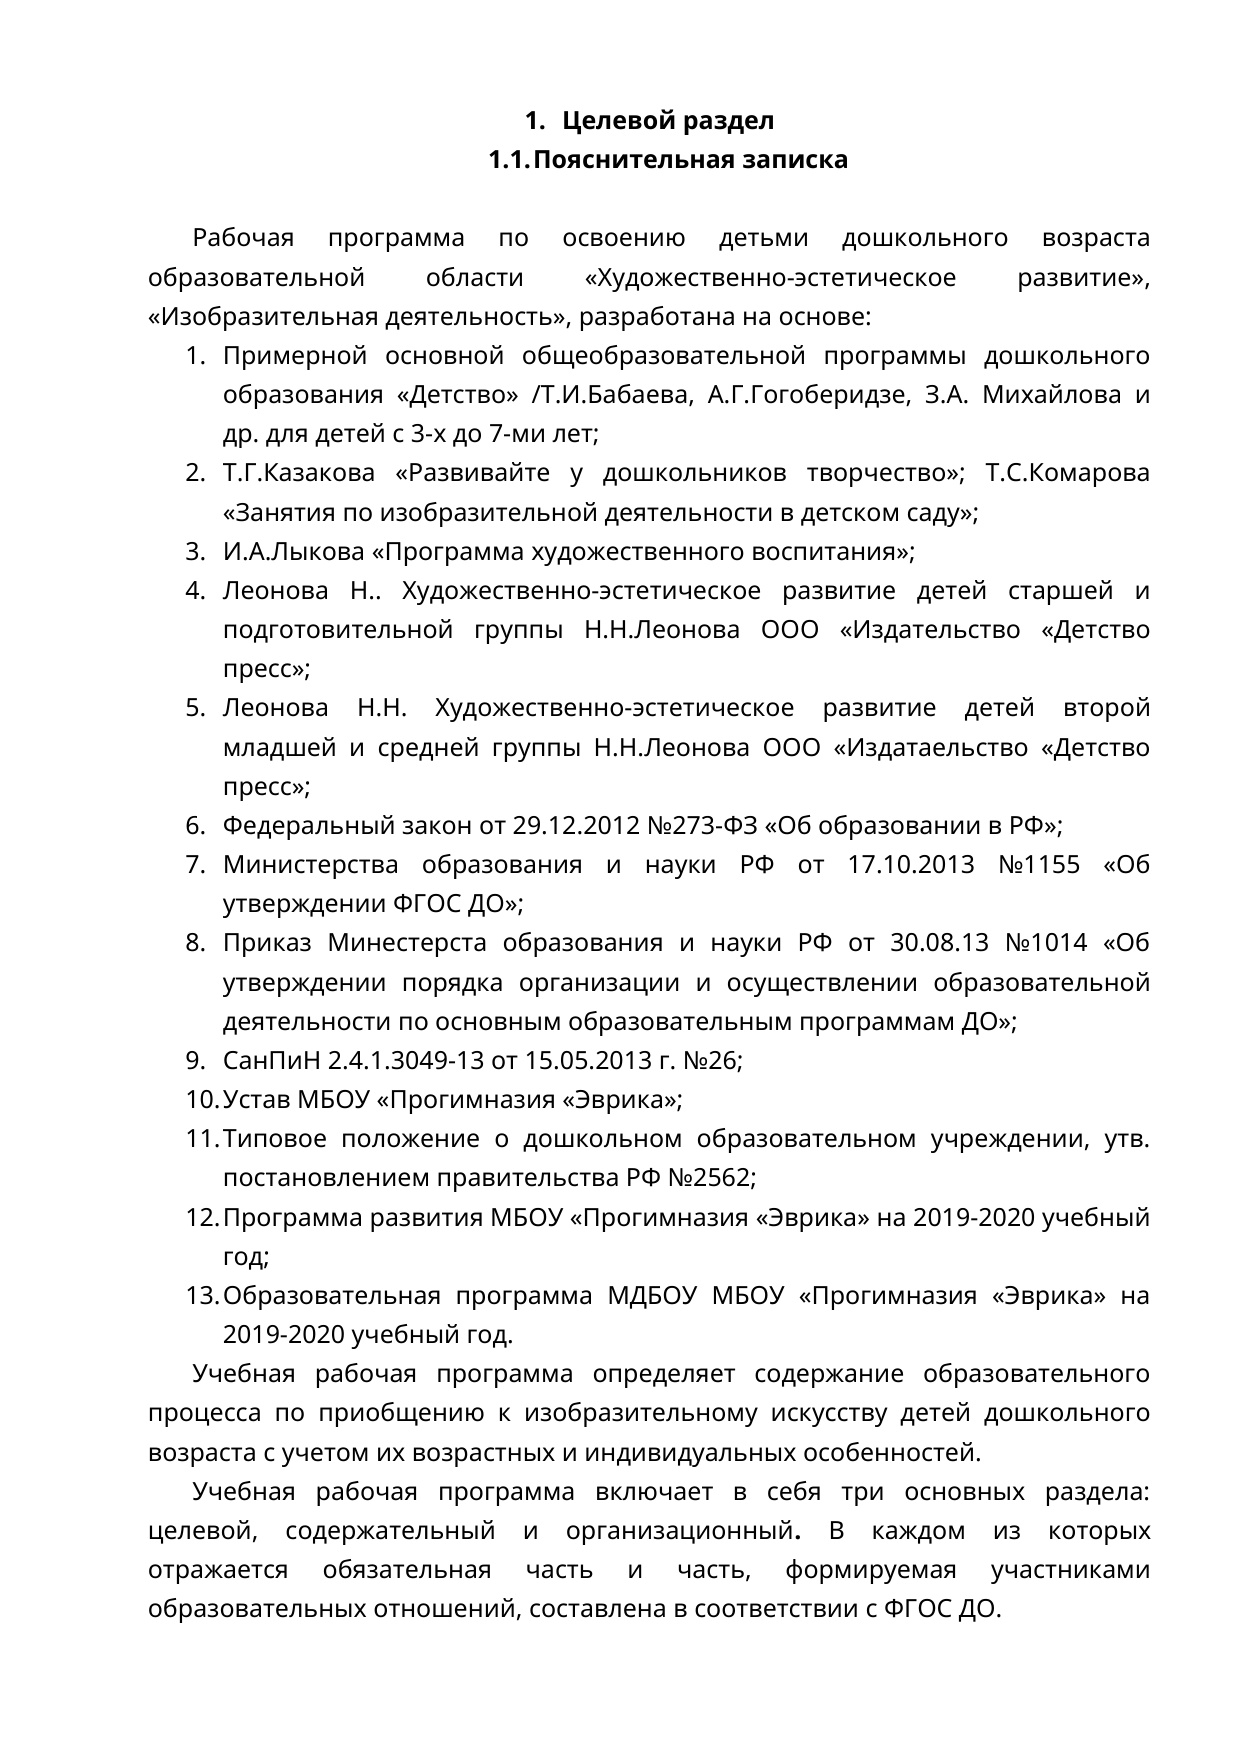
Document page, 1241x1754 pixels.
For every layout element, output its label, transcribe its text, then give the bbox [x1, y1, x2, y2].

list Примерной основной общеобразовательной программы дошкольного образования «Детство» /Т.И.Бабаева, А.Г.Гогоберидзе, З.А. Михайлова и др. для детей с 3-х до 7-ми лет; [185, 338, 1152, 450]
list Министерства образования и науки РФ от 17.10.2013 №1155 «Об утверждении ФГОС ДО»; [185, 847, 1152, 920]
list Федеральный закон от 29.12.2012 №273-ФЗ «Об образовании в РФ»; [185, 808, 1152, 842]
list Устав МБОУ «Прогимназия «Эврика»; [185, 1082, 1152, 1116]
list СанПиН 2.4.1.3049-13 от 15.05.2013 г. №26; [185, 1043, 1152, 1077]
list Т.Г.Казакова «Развивайте у дошкольников творчество»; Т.С.Комарова «Занятия по изобразительной деятельности в детском саду»; [185, 455, 1152, 528]
text Учебная рабочая программа включает в себя три основных раздела: целевой, содержательный и организационный. В каждом из которых отражается обязательная часть и часть, формируемая участниками образовательных отношений, составлена в соответствии с ФГОС ДО. [148, 1473, 1152, 1625]
list И.А.Лыкова «Программа художественного воспитания»; [185, 533, 1152, 567]
list Приказ Минестерста образования и науки РФ от 30.08.13 №1014 «Об утверждении порядка организации и осуществлении образовательной деятельности по основным образовательным программам ДО»; [185, 925, 1152, 1037]
list Леонова Н.Н. Художественно-эстетическое развитие детей второй младшей и средней группы Н.Н.Леонова ООО «Издатаельство «Детство пресс»; [185, 690, 1152, 802]
text Учебная рабочая программа определяет содержание образовательного процесса по приобщению к изобразительному искусству детей дошкольного возраста с учетом их возрастных и индивидуальных особенностей. [148, 1356, 1152, 1468]
list Типовое положение о дошкольном образовательном учреждении, утв. постановлением правительства РФ №2562; [185, 1121, 1152, 1194]
list Программа развития МБОУ «Прогимназия «Эврика» на 2019-2020 учебный год; [185, 1199, 1152, 1272]
list Пояснительная записка [185, 142, 1152, 176]
list Образовательная программа МДБОУ МБОУ «Прогимназия «Эврика» на 2019-2020 учебный год. [185, 1278, 1152, 1351]
list Леонова Н.. Художественно-эстетическое развитие детей старшей и подготовительной группы Н.Н.Леонова ООО «Издательство «Детство пресс»; [185, 573, 1152, 685]
text Рабочая программа по освоению детьми дошкольного возраста образовательной области «Художественно-эстетическое развитие», «Изобразительная деятельность», разработана на основе: [148, 220, 1152, 332]
list Целевой раздел [148, 103, 1152, 137]
